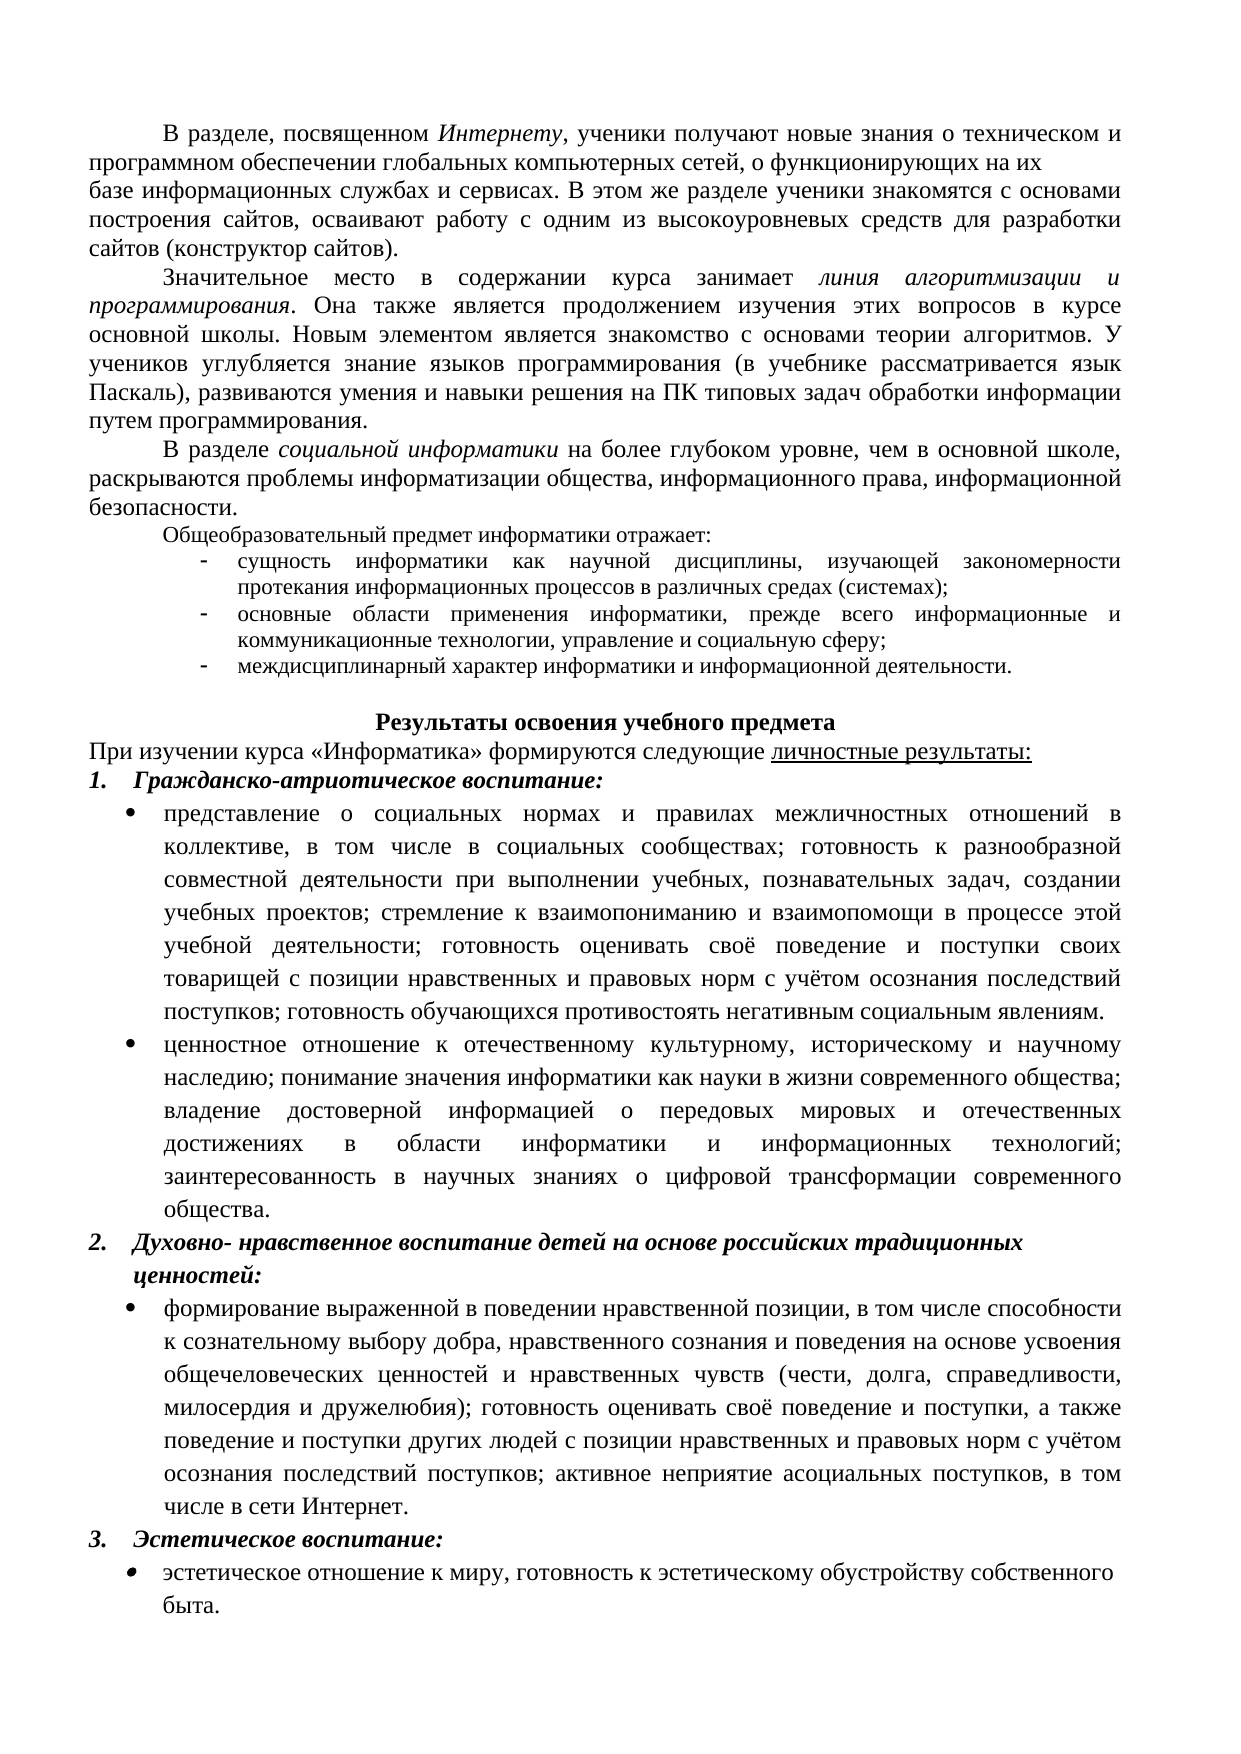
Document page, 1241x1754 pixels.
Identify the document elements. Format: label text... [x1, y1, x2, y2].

list ценностное отношение к отечественному культурному, историческому и научному наследию; понимание значения информатики как науки в жизни современного общества; владение достоверной информацией о передовых мировых и отечественных достижениях в области информатики и информационных технологий; заинтересованность в научных знаниях о цифровой трансформации современного общества. [126, 1029, 1122, 1223]
list основные области применения информатики, прежде всего информационные и коммуникационные технологии, управление и социальную сферу; [200, 600, 1122, 652]
list междисциплинарный характер информатики и информационной деятельности. [200, 652, 1122, 679]
text При изучении курса «Информатика» формируются следующие личностные результаты: [89, 736, 1122, 765]
list представление о социальных нормах и правилах межличностных отношений в коллективе, в том числе в социальных сообществах; готовность к разнообразной совместной деятельности при выполнении учебных, познавательных задач, создании учебных проектов; стремление к взаимопониманию и взаимопомощи в процессе этой учебной деятельности; готовность оценивать своё поведение и поступки своих товарищей с позиции нравственных и правовых норм с учётом осознания последствий поступков; готовность обучающихся противостоять негативным социальным явлениям. [126, 798, 1122, 1025]
list Гражданско-атриотическое воспитание: [89, 765, 1122, 794]
list сущность информатики как научной дисциплины, изучающей закономерности протекания информационных процессов в различных средах (системах); [200, 547, 1122, 600]
list Эстетическое воспитание: [89, 1524, 1122, 1553]
text Значительное место в содержании курса занимает линия алгоритмизации и программирования. Она также является продолжением изучения этих вопросов в курсе основной школы. Новым элементом является знакомство с основами теории алгоритмов. У учеников углубляется знание языков программирования (в учебнике рассматривается язык Паскаль), развиваются умения и навыки решения на ПК типовых задач обработки информации путем программирования. [89, 262, 1122, 434]
text В разделе, посвященном Интернету, ученики получают новые знания о техническом и программном обеспечении глобальных компьютерных сетей, о функционирующих на их [89, 118, 1122, 176]
list Духовно- нравственное воспитание детей на основе российских традиционных ценностей: [89, 1227, 1122, 1289]
text Результаты освоения учебного предмета [89, 707, 1122, 736]
text В разделе социальной информатики на более глубоком уровне, чем в основной школе, раскрываются проблемы информатизации общества, информационного права, информационной безопасности. [89, 434, 1122, 521]
list эстетическое отношение к миру, готовность к эстетическому обустройству собственного быта. [125, 1557, 1122, 1619]
text базе информационных службах и сервисах. В этом же разделе ученики знакомятся с основами построения сайтов, осваивают работу с одним из высокоуровневых средств для разработки сайтов (конструктор сайтов). [89, 176, 1122, 262]
text Общеобразовательный предмет информатики отражает: [89, 521, 1122, 547]
list формирование выраженной в поведении нравственной позиции, в том числе способности к сознательному выбору добра, нравственного сознания и поведения на основе усвоения общечеловеческих ценностей и нравственных чувств (чести, долга, справедливости, милосердия и дружелюбия); готовность оценивать своё поведение и поступки, а также поведение и поступки других людей с позиции нравственных и правовых норм с учётом осознания последствий поступков; активное неприятие асоциальных поступков, в том числе в сети Интернет. [126, 1293, 1122, 1520]
